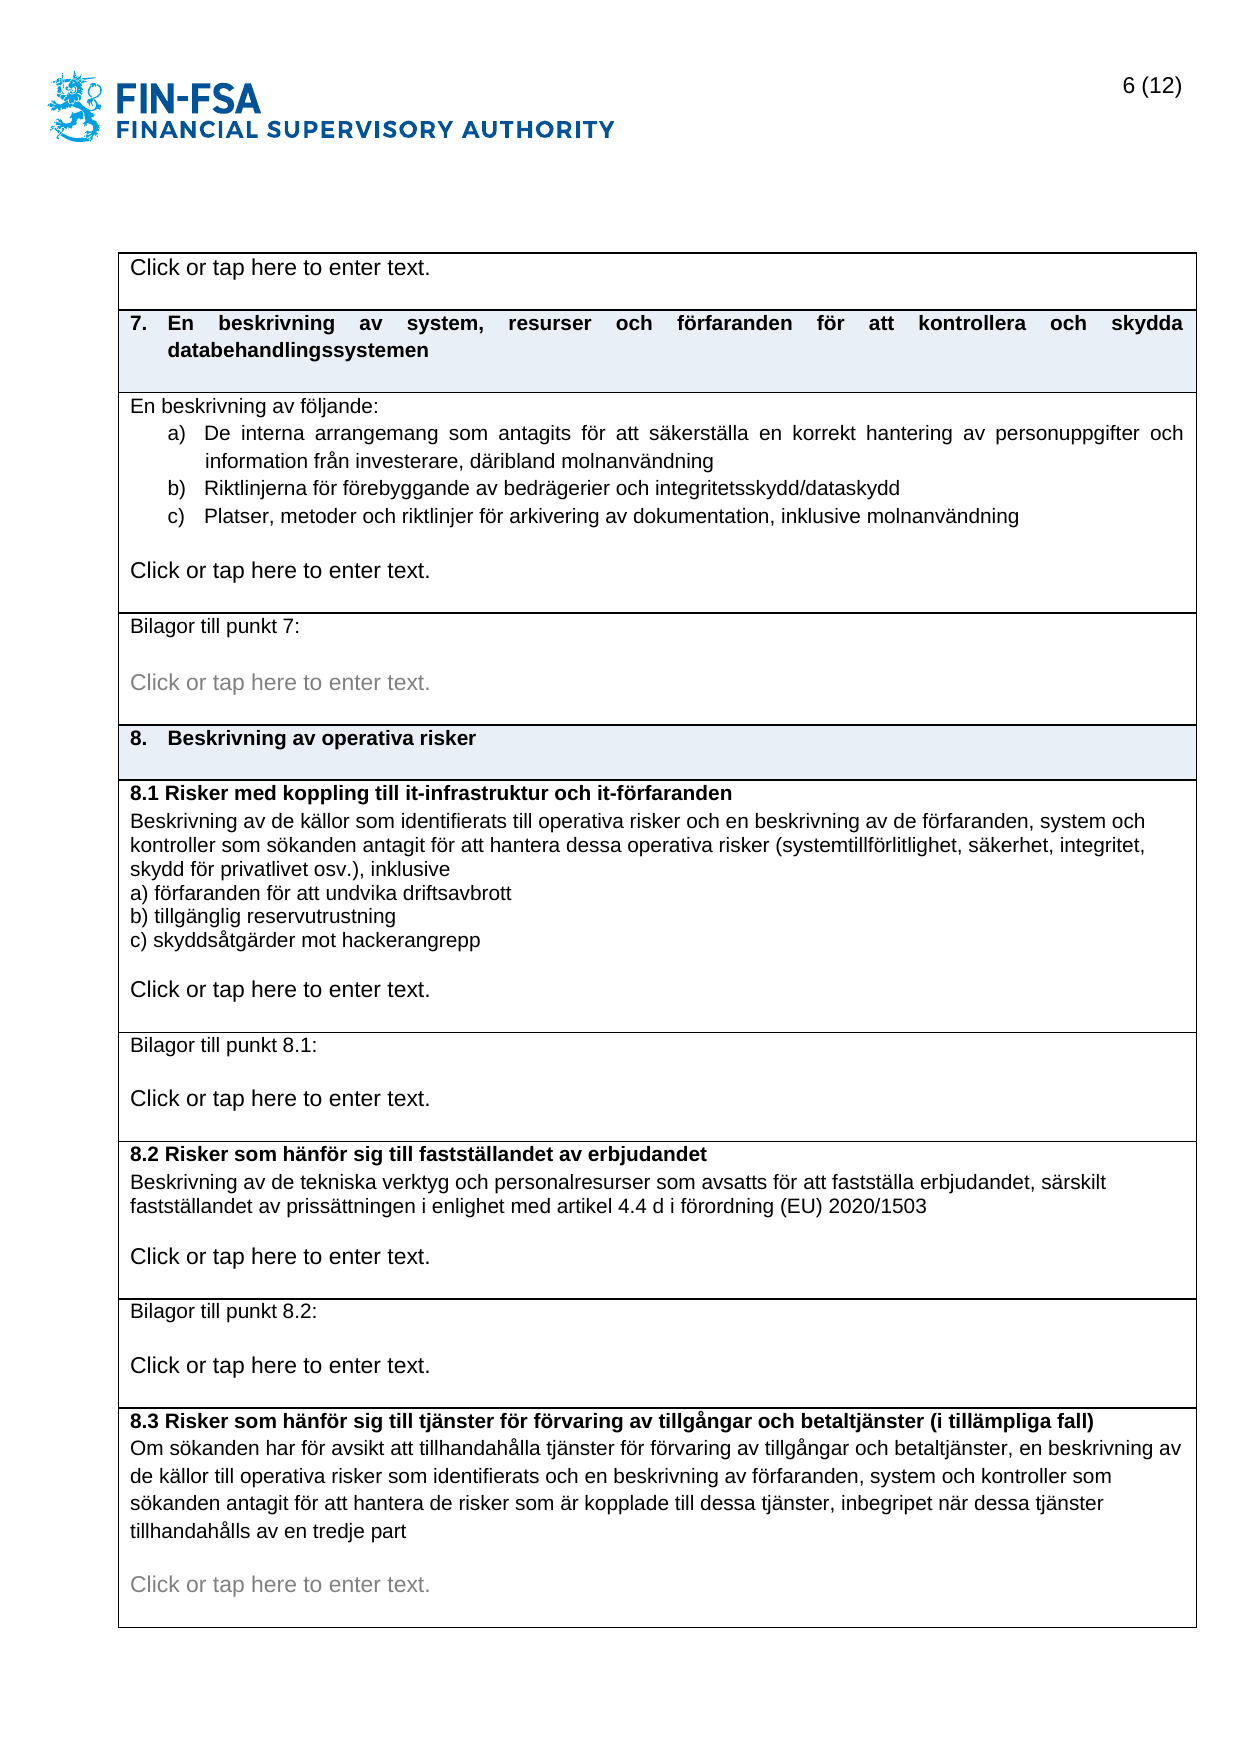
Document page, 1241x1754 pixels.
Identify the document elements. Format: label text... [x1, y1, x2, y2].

table_cell Beskrivning av operativa risker [119, 726, 1196, 779]
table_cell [119, 254, 1196, 309]
table_cell Bilagor till punkt 8.2: [119, 1300, 1196, 1407]
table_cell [119, 1409, 1196, 1626]
table_cell En beskrivning av följande: De interna arrangemang som antagits för att säkerställa en korrekt hantering av personuppgifter och information från investerare, däribland molnanvändning Riktlinjerna för förebyggande av bedrägerier och integritetsskydd/dataskydd Platser, metoder och riktlinjer för arkivering av dokumentation, inklusive molnanvändning [119, 393, 1196, 612]
table_cell 8.1 Risker med koppling till it-infrastruktur och it-förfaranden Beskrivning av de källor som identifierats till operativa risker och en beskrivning av de förfaranden, system och kontroller som sökanden antagit för att hantera dessa operativa risker (systemtillförlitlighet, säkerhet, integritet, skydd för privatlivet osv.), inklusive a) förfaranden för att undvika driftsavbrott b) tillgänglig reservutrustning c) skyddsåtgärder mot hackerangrepp [119, 781, 1196, 1031]
table_cell En beskrivning av system, resurser och förfaranden för att kontrollera och skydda databehandlingssystemen [119, 311, 1196, 392]
table_cell Bilagor till punkt 7: [119, 614, 1196, 724]
table_cell 8.2 Risker som hänför sig till fastställandet av erbjudandet Beskrivning av de tekniska verktyg och personalresurser som avsatts för att fastställa erbjudandet, särskilt fastställandet av prissättningen i enlighet med artikel 4.4 d i förordning (EU) 2020/1503 [119, 1142, 1196, 1298]
table_cell Bilagor till punkt 8.1: [119, 1033, 1196, 1141]
